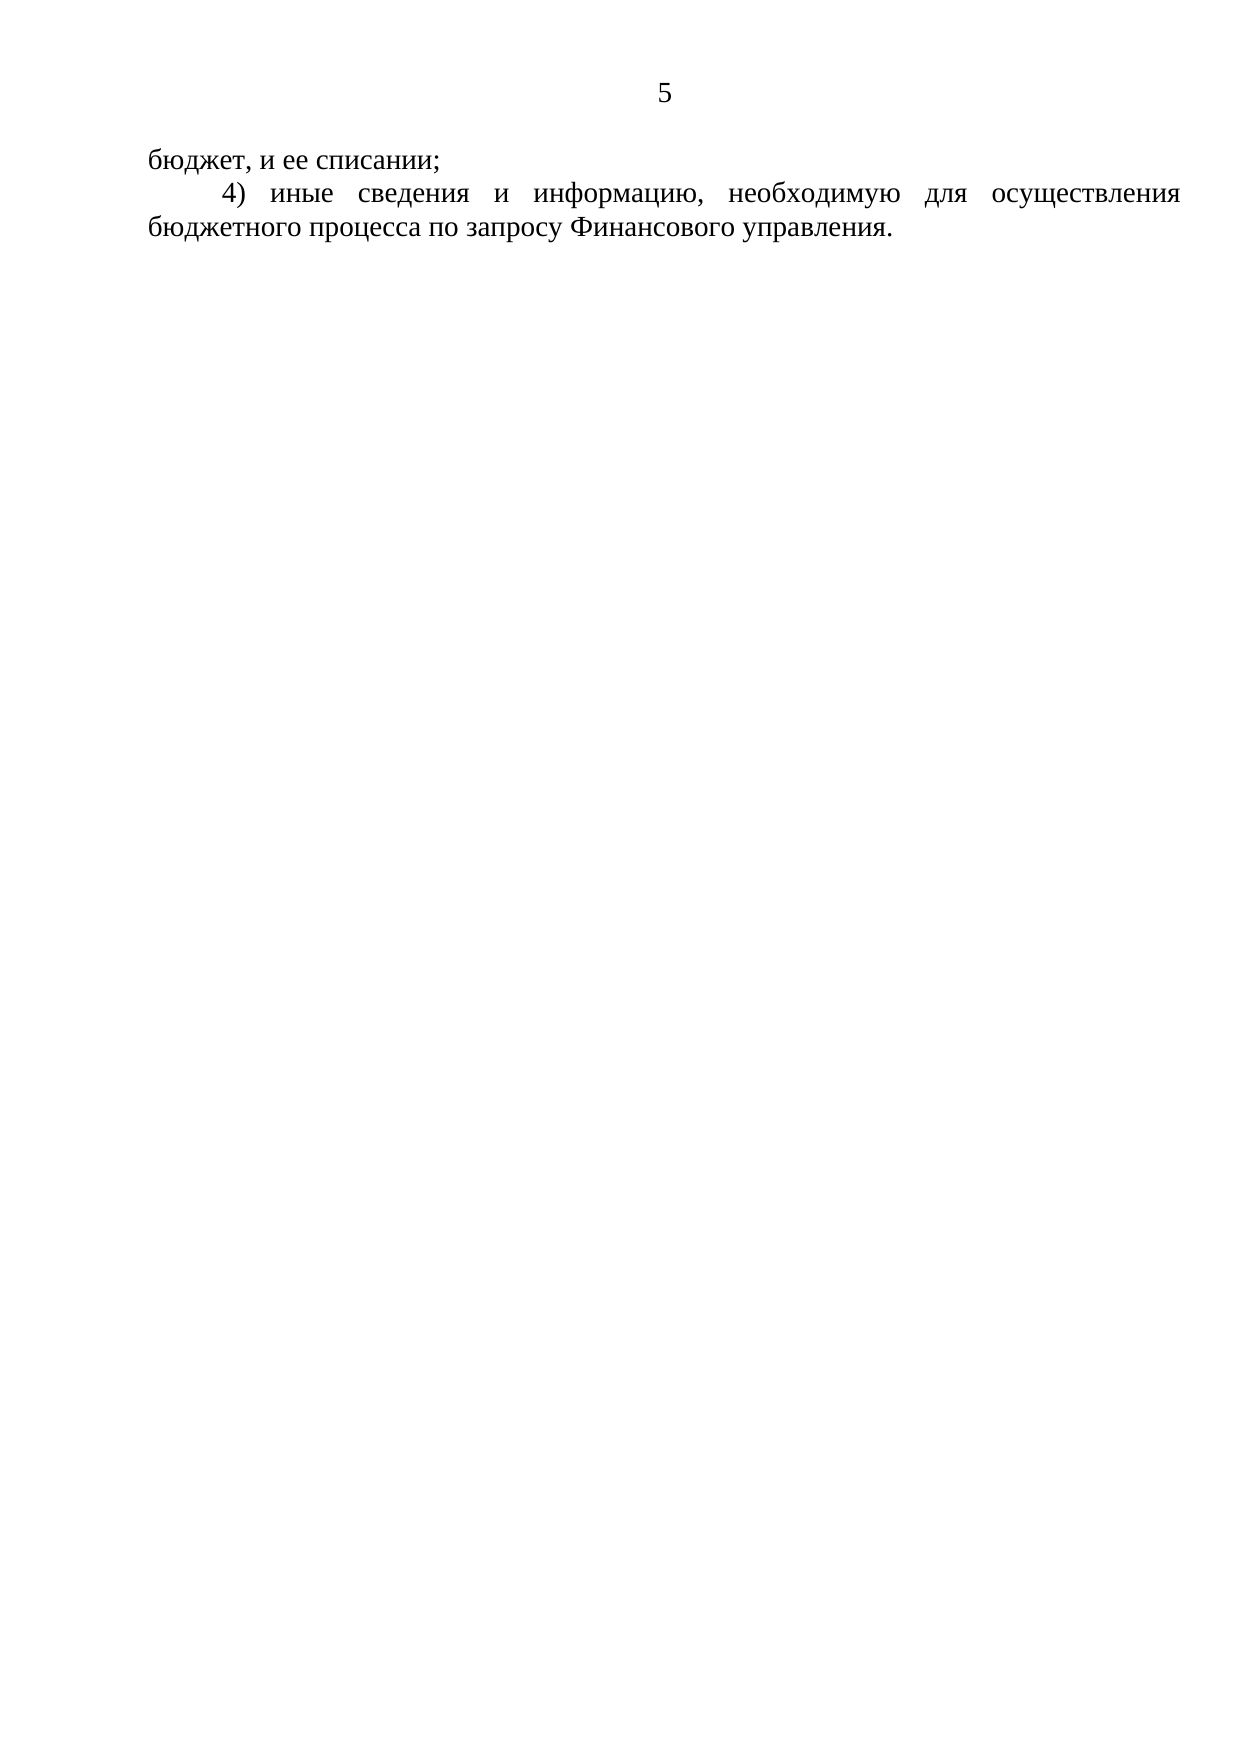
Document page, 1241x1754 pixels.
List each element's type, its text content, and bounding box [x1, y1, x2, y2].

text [148, 142, 1181, 176]
text 4) иные сведения и информацию, необходимую для осуществления бюджетного процесса по запросу Финансового управления. [148, 176, 1181, 243]
